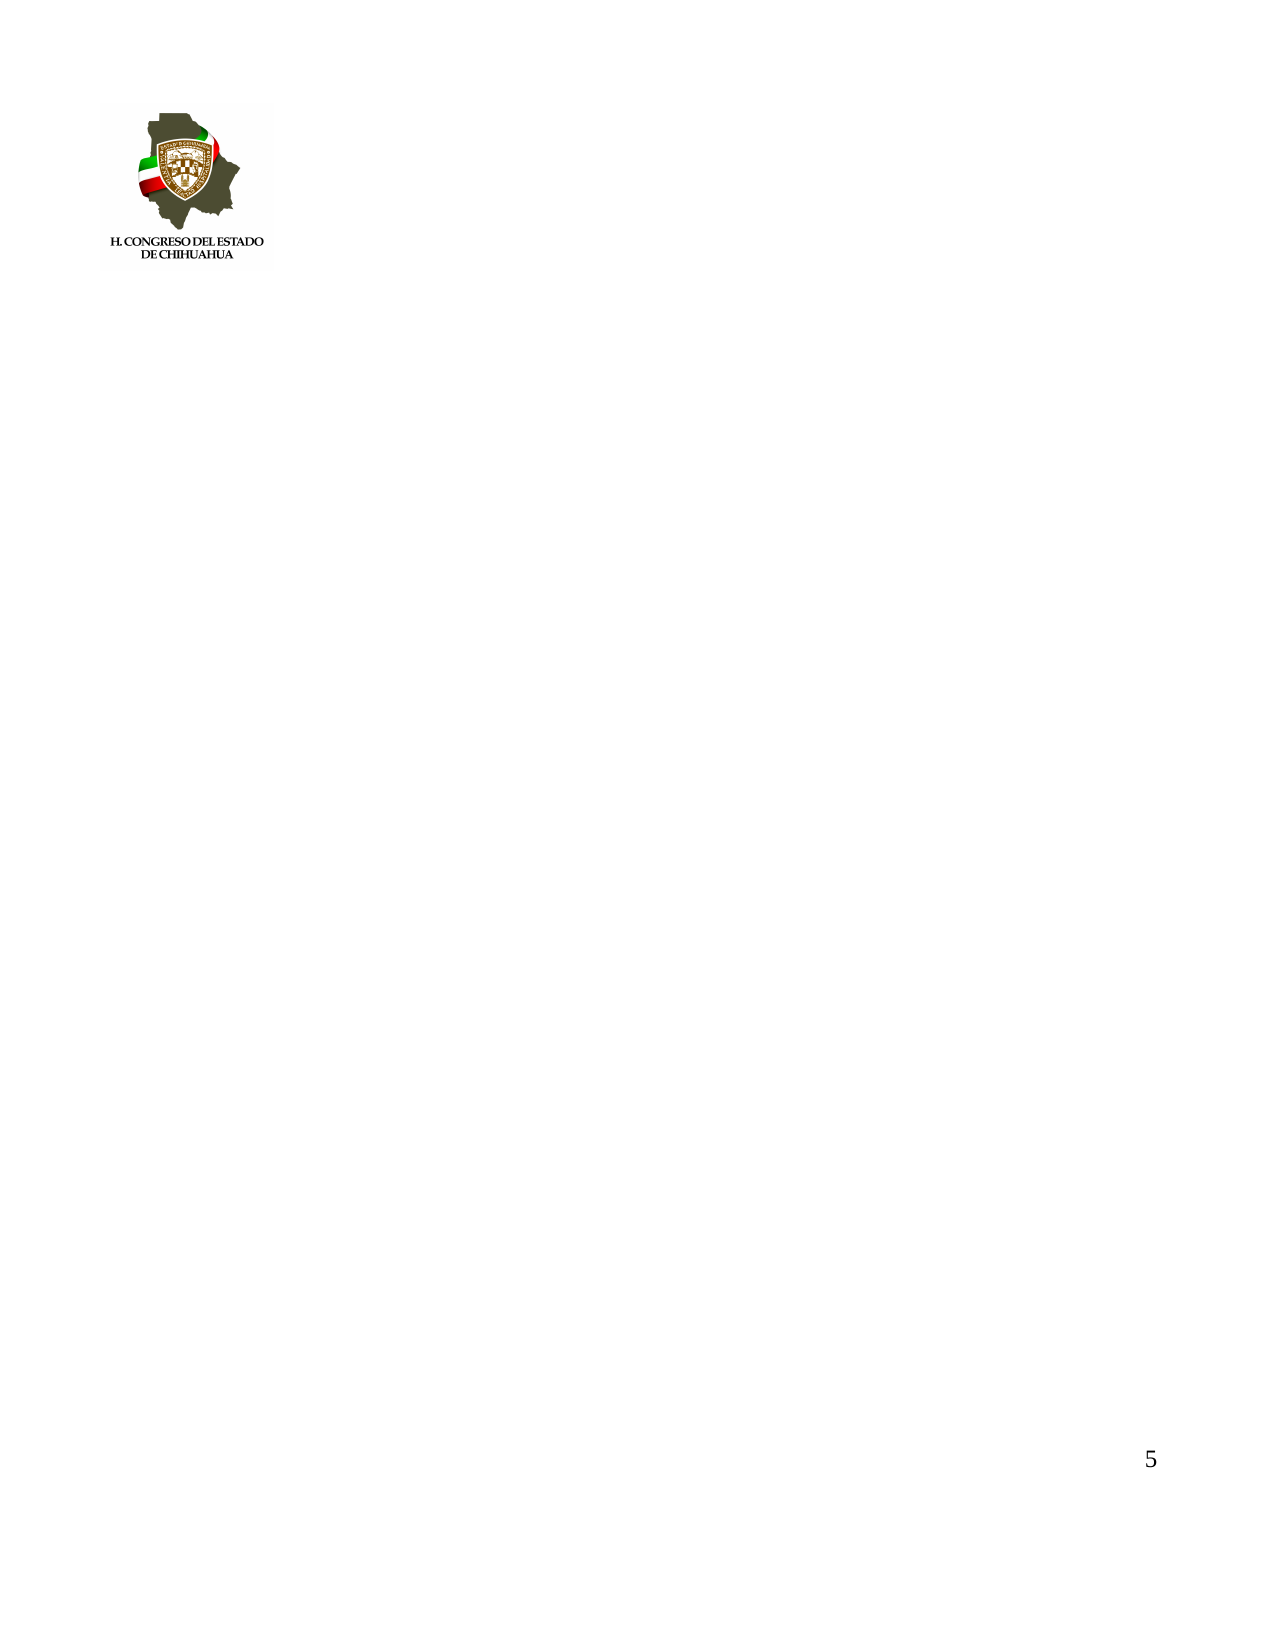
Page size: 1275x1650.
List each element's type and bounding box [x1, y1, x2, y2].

picture [100, 103, 274, 271]
